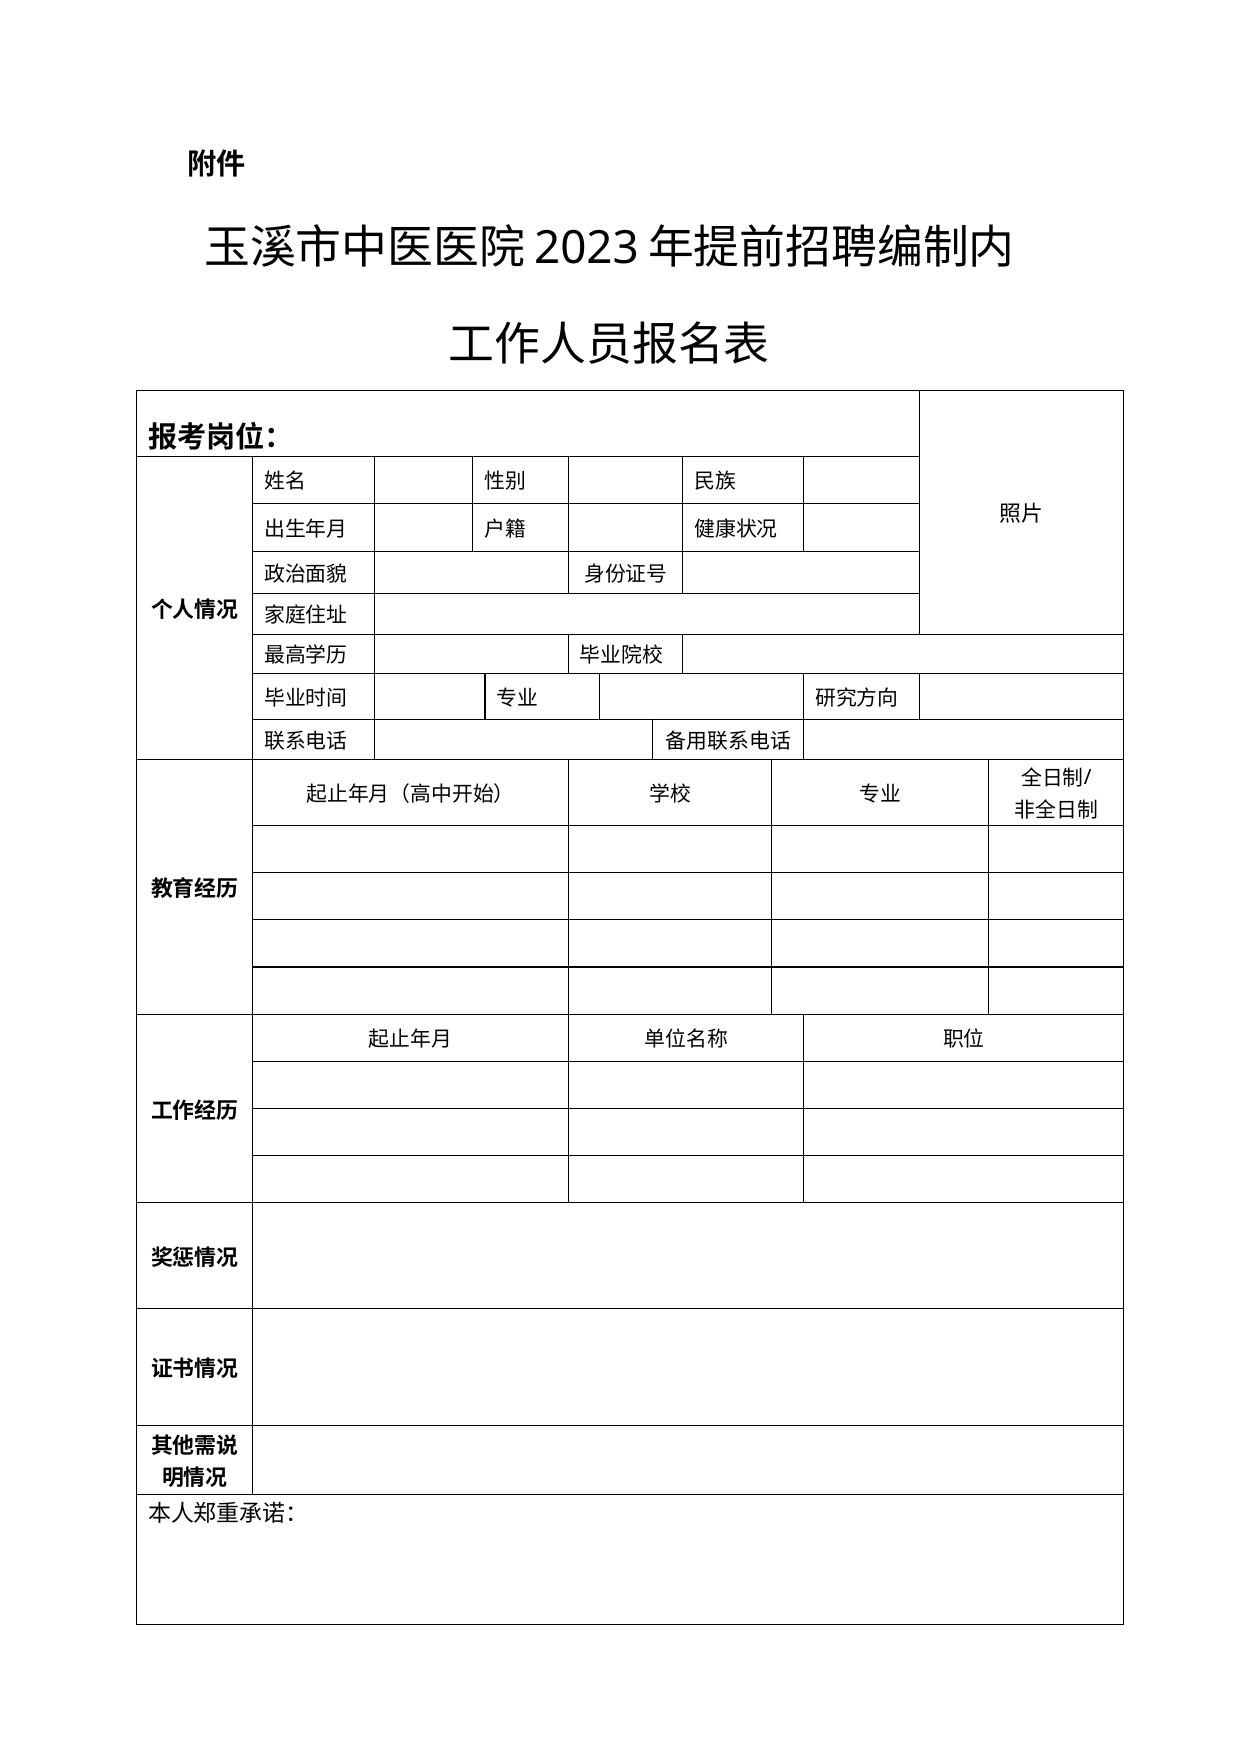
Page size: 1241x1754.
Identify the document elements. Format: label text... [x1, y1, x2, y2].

table_cell 奖惩情况 [137, 1203, 252, 1308]
table_cell [569, 873, 771, 919]
table_cell [569, 920, 771, 966]
table_cell [253, 826, 568, 872]
table_cell 健康状况 [683, 504, 803, 551]
table_cell [253, 873, 568, 919]
table_cell [569, 826, 771, 872]
table_cell 备用联系电话 [653, 720, 803, 759]
table_cell [375, 504, 472, 551]
table_cell [375, 457, 472, 503]
table_cell 专业 [772, 760, 988, 825]
table_cell [989, 920, 1123, 966]
table_cell [375, 594, 919, 633]
table_cell [683, 635, 1123, 673]
table_cell 证书情况 [137, 1309, 252, 1425]
table_cell 个人情况 [137, 457, 252, 759]
table_cell [253, 1309, 1123, 1425]
table_cell [804, 457, 919, 503]
table_cell 性别 [473, 457, 568, 503]
table_cell [600, 674, 803, 718]
table_cell [804, 1156, 1123, 1202]
table_cell [772, 968, 988, 1013]
table_cell 其他需说明情况 [137, 1426, 252, 1494]
table_cell [253, 1426, 1123, 1494]
list 玉溪市中医医院2023年提前招聘编制内 工作人员报名表 [187, 194, 1031, 389]
table_cell 全日制/ 非全日制 [989, 760, 1123, 825]
table_cell 政治面貌 [253, 552, 374, 593]
table_header 照片 [920, 391, 1123, 633]
table_cell [569, 1156, 803, 1202]
table_cell [253, 1109, 568, 1155]
table_cell [375, 674, 484, 718]
table_cell [375, 720, 652, 759]
table_cell 单位名称 [569, 1015, 803, 1061]
table_cell 专业 [486, 674, 599, 718]
table_cell 户籍 [473, 504, 568, 551]
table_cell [137, 1495, 1123, 1623]
table_cell 研究方向 [804, 674, 919, 718]
table_cell [989, 826, 1123, 872]
table_cell [253, 1156, 568, 1202]
table_cell [375, 635, 568, 673]
table_cell [569, 457, 682, 503]
table_cell 起止年月 [253, 1015, 568, 1061]
table_cell 出生年月 [253, 504, 374, 551]
table_cell 毕业时间 [253, 674, 374, 718]
table_cell [375, 552, 568, 593]
table_cell [804, 720, 1123, 759]
table_cell [804, 504, 919, 551]
table_cell [569, 968, 771, 1013]
table_cell [569, 504, 682, 551]
table_cell [772, 826, 988, 872]
table_cell 最高学历 [253, 635, 374, 673]
table_cell [804, 1062, 1123, 1108]
table_cell [772, 873, 988, 919]
table_cell [569, 1062, 803, 1108]
table_cell [989, 873, 1123, 919]
table_cell [253, 968, 568, 1013]
table_cell [253, 1203, 1123, 1308]
table_cell [683, 552, 919, 593]
table_cell [920, 674, 1123, 718]
table_cell 家庭住址 [253, 594, 374, 633]
table_cell 民族 [683, 457, 803, 503]
table_cell [804, 1109, 1123, 1155]
table_cell 身份证号 [569, 552, 682, 593]
table_cell 联系电话 [253, 720, 374, 759]
table_header 报考岗位： [137, 391, 919, 456]
table_cell 姓名 [253, 457, 374, 503]
table_cell 学校 [569, 760, 771, 825]
table_cell [569, 1109, 803, 1155]
table_cell 毕业院校 [569, 635, 682, 673]
table_cell [772, 920, 988, 966]
table_cell 工作经历 [137, 1015, 252, 1202]
table_cell [989, 968, 1123, 1013]
list 附件 [187, 129, 1031, 194]
table_cell 起止年月（高中开始） [253, 760, 568, 825]
table_cell [253, 1062, 568, 1108]
table_cell [253, 920, 568, 966]
table_cell 教育经历 [137, 760, 252, 1013]
table_cell 职位 [804, 1015, 1123, 1061]
